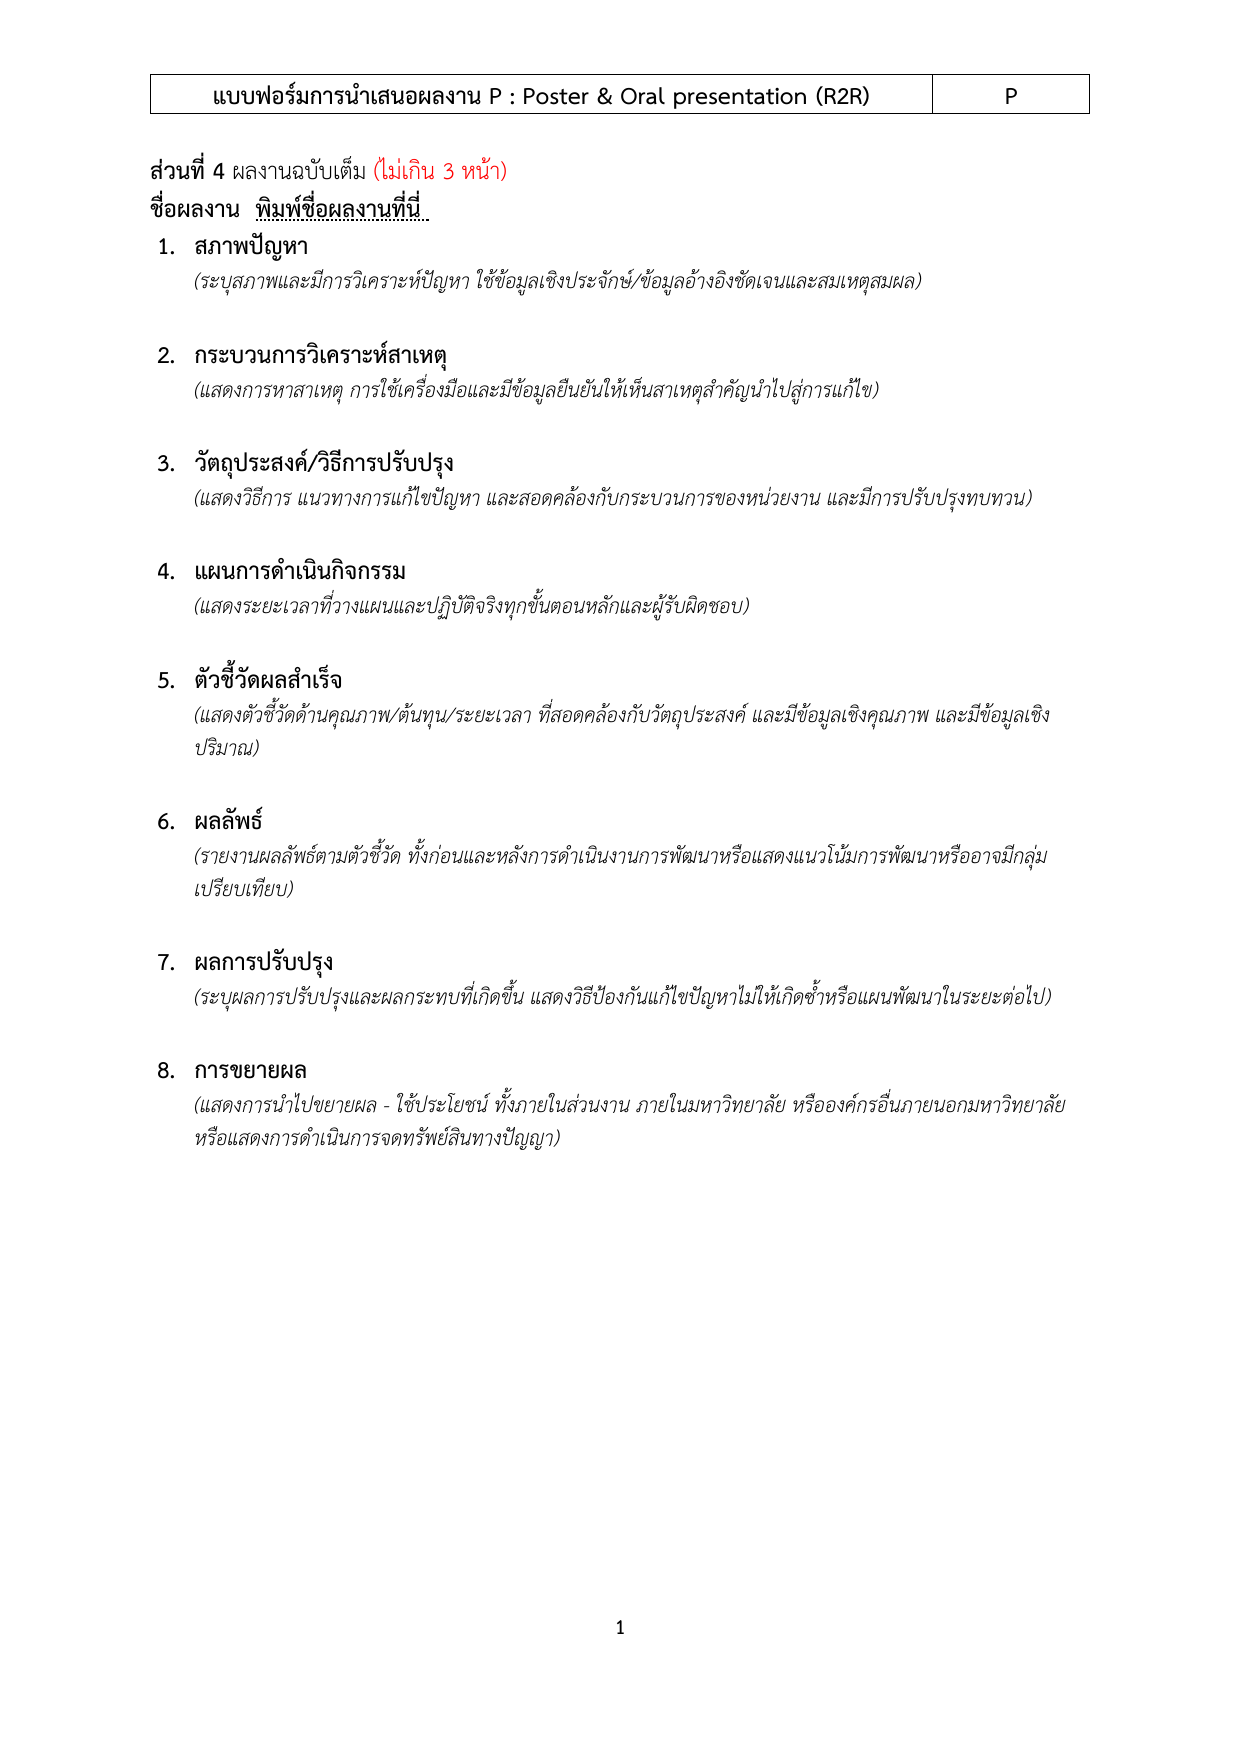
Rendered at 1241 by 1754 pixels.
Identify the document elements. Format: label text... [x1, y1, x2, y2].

list ตัวชี้วัดผลสำเร็จ [157, 659, 1090, 696]
list กระบวนการวิเคราะห์สาเหตุ [157, 334, 1090, 371]
list (แสดงการนำไปขยายผล - ใช้ประโยชน์ ทั้งภายในส่วนงาน ภายในมหาวิทยาลัย หรือองค์กรอื่นภายนอกมหาวิทยาลัยหรือแสดงการดำเนินการจดทรัพย์สินทางปัญญา) [194, 1087, 1090, 1153]
list (รายงานผลลัพธ์ตามตัวชี้วัด ทั้งก่อนและหลังการดำเนินงานการพัฒนาหรือแสดงแนวโน้มการพัฒนาหรืออาจมีกลุ่มเปรียบเทียบ) [194, 838, 1090, 903]
list (แสดงตัวชี้วัดด้านคุณภาพ/ต้นทุน/ระยะเวลา ที่สอดคล้องกับวัตถุประสงค์ และมีข้อมูลเชิงคุณภาพ และมีข้อมูลเชิงปริมาณ) [194, 696, 1090, 762]
text ส่วนที่ 4 ผลงานฉบับเต็ม (ไม่เกิน 3 หน้า) [150, 150, 1090, 188]
list (แสดงการหาสาเหตุ การใช้เครื่องมือและมีข้อมูลยืนยันให้เห็นสาเหตุสำคัญนำไปสู่การแก้ไข) [194, 371, 1090, 404]
list ผลลัพธ์ [157, 800, 1090, 838]
list ผลการปรับปรุง [157, 941, 1090, 979]
list (ระบุสภาพและมีการวิเคราะห์ปัญหา ใช้ข้อมูลเชิงประจักษ์/ข้อมูลอ้างอิงชัดเจนและสมเหตุสมผล) [194, 263, 1090, 296]
list แผนการดำเนินกิจกรรม [157, 550, 1090, 588]
list (ระบุผลการปรับปรุงและผลกระทบที่เกิดขึ้น แสดงวิธีป้องกันแก้ไขปัญหาไม่ให้เกิดซ้ำหรือแผนพัฒนาในระยะต่อไป) [194, 979, 1090, 1012]
text ชื่อผลงาน พิมพ์ชื่อผลงานที่นี่ [150, 188, 1090, 225]
list วัตถุประสงค์/วิธีการปรับปรุง [157, 442, 1090, 480]
list (แสดงวิธีการ แนวทางการแก้ไขปัญหา และสอดคล้องกับกระบวนการของหน่วยงาน และมีการปรับปรุงทบทวน) [194, 480, 1090, 513]
list การขยายผล [157, 1049, 1090, 1087]
list (แสดงระยะเวลาที่วางแผนและปฏิบัติจริงทุกขั้นตอนหลักและผู้รับผิดชอบ) [194, 588, 1090, 621]
list สภาพปัญหา [157, 225, 1090, 263]
